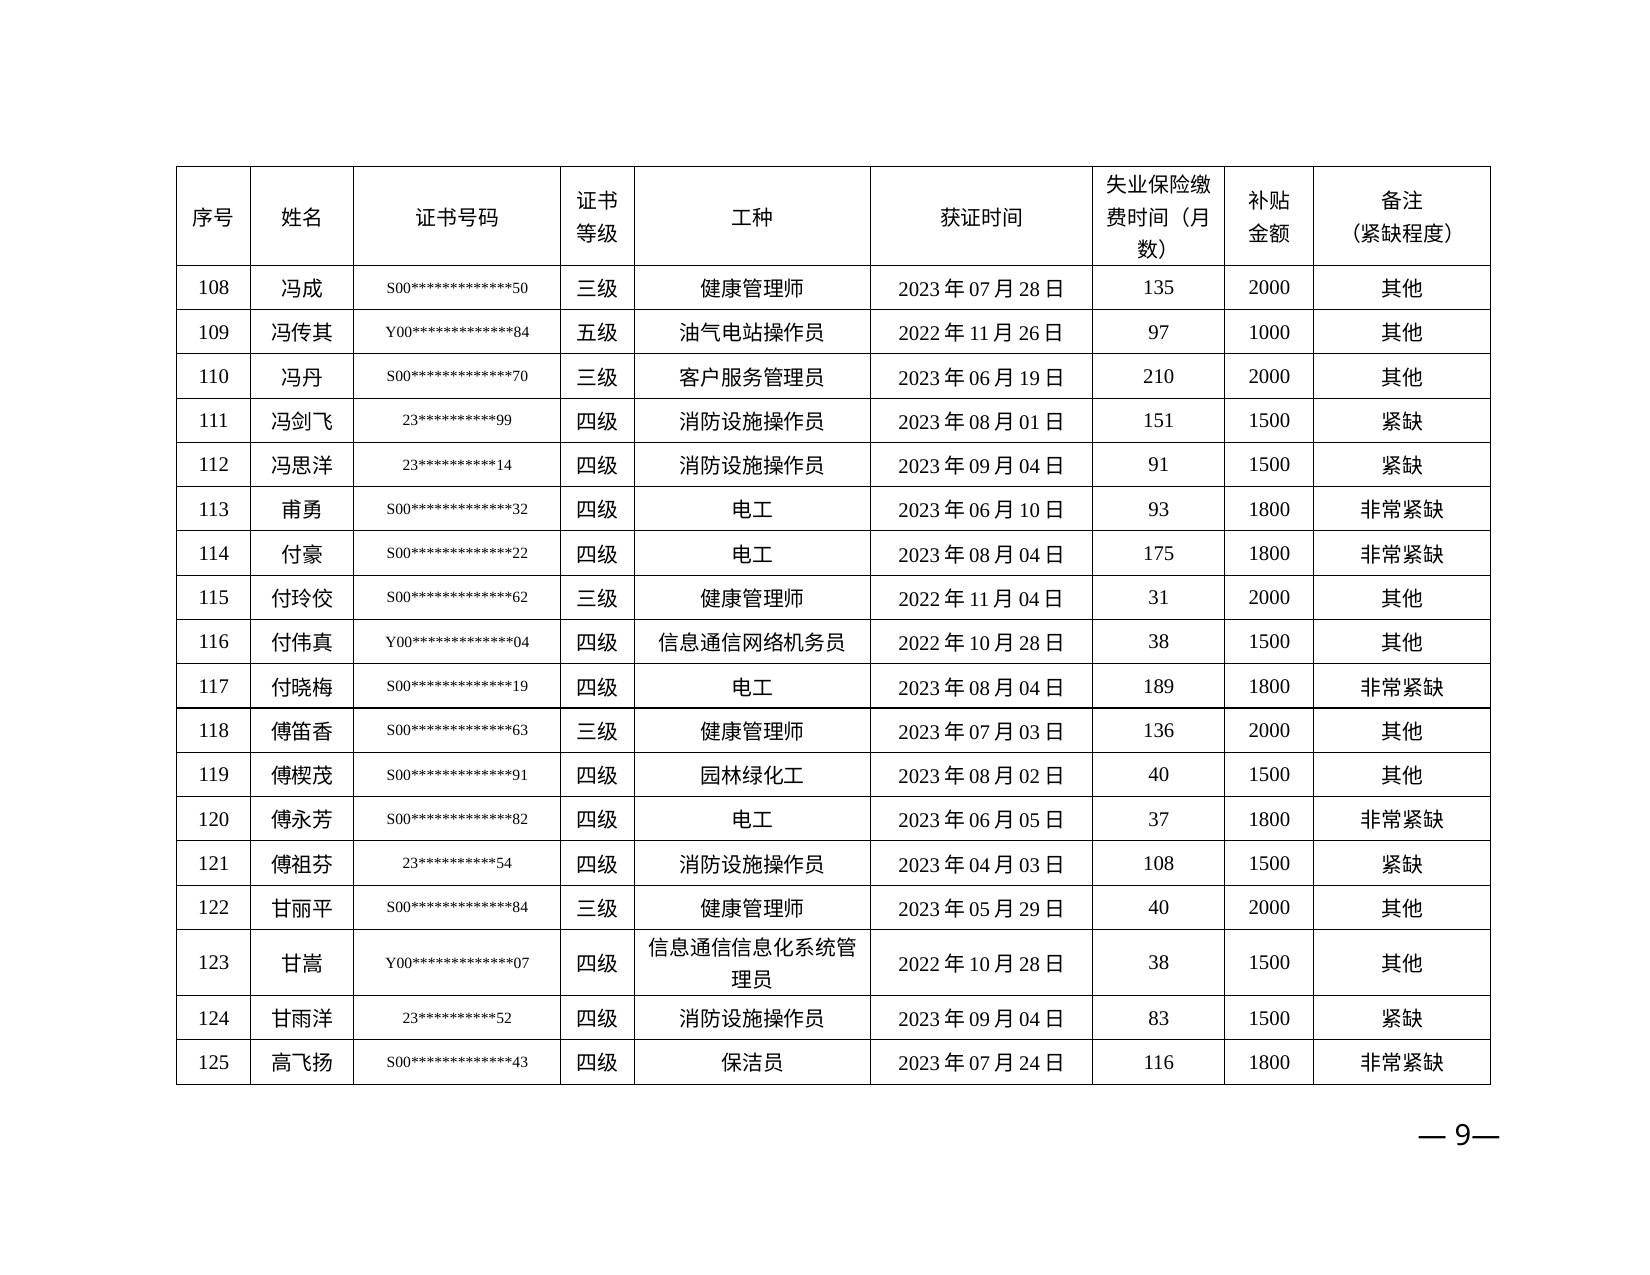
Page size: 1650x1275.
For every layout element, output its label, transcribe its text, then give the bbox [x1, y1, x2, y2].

table_header 获证时间 [871, 167, 1092, 265]
table_cell 油气电站操作员 [635, 310, 870, 353]
table_cell 83 [1093, 996, 1224, 1039]
table_cell 消防设施操作员 [635, 443, 870, 486]
table_header 备注 （紧缺程度） [1314, 167, 1490, 265]
table_cell 非常紧缺 [1314, 1040, 1490, 1083]
table_cell 2022年11月04日 [871, 576, 1092, 619]
table_cell 97 [1093, 310, 1224, 353]
table_cell S00*************32 [354, 487, 560, 530]
table_cell 1500 [1225, 443, 1313, 486]
table_cell 1000 [1225, 310, 1313, 353]
table_cell 健康管理师 [635, 886, 870, 929]
table_cell 2023年08月04日 [871, 531, 1092, 575]
table_cell S00*************91 [354, 753, 560, 796]
table_cell 高飞扬 [251, 1040, 353, 1083]
table_cell 四级 [561, 399, 634, 442]
table_cell 傅楔茂 [251, 753, 353, 796]
table_cell 2023年07月03日 [871, 709, 1092, 752]
table_cell 1500 [1225, 996, 1313, 1039]
table_cell 傅永芳 [251, 797, 353, 840]
table_cell 118 [177, 709, 250, 752]
table_cell 健康管理师 [635, 576, 870, 619]
table_header 序号 [177, 167, 250, 265]
table_cell 其他 [1314, 266, 1490, 309]
table_cell 四级 [561, 841, 634, 884]
table_cell 冯传其 [251, 310, 353, 353]
table_cell 其他 [1314, 576, 1490, 619]
table_cell 2000 [1225, 266, 1313, 309]
table_cell 108 [177, 266, 250, 309]
table_cell 消防设施操作员 [635, 841, 870, 884]
table_cell 93 [1093, 487, 1224, 530]
table_cell 23**********54 [354, 841, 560, 884]
table_cell S00*************22 [354, 531, 560, 575]
table_cell 非常紧缺 [1314, 531, 1490, 575]
table_cell 客户服务管理员 [635, 354, 870, 398]
table_cell 三级 [561, 886, 634, 929]
table_cell 甘雨洋 [251, 996, 353, 1039]
table_cell 四级 [561, 753, 634, 796]
table_cell 其他 [1314, 886, 1490, 929]
table_cell 紧缺 [1314, 399, 1490, 442]
table_cell 2023年06月10日 [871, 487, 1092, 530]
table_cell Y00*************84 [354, 310, 560, 353]
table_cell 四级 [561, 1040, 634, 1083]
table_cell 31 [1093, 576, 1224, 619]
table_cell 38 [1093, 930, 1224, 995]
table_cell 23**********99 [354, 399, 560, 442]
table_cell 四级 [561, 620, 634, 663]
table_cell 123 [177, 930, 250, 995]
table_cell 2000 [1225, 709, 1313, 752]
table_cell 其他 [1314, 709, 1490, 752]
table_cell 1500 [1225, 753, 1313, 796]
table_cell 其他 [1314, 930, 1490, 995]
table_cell 91 [1093, 443, 1224, 486]
table_cell 117 [177, 664, 250, 707]
table_cell 冯成 [251, 266, 353, 309]
table_cell 冯思洋 [251, 443, 353, 486]
table_cell 135 [1093, 266, 1224, 309]
table_cell Y00*************04 [354, 620, 560, 663]
table_cell 112 [177, 443, 250, 486]
table_cell 2023年04月03日 [871, 841, 1092, 884]
table_cell 111 [177, 399, 250, 442]
table_cell 125 [177, 1040, 250, 1083]
table_header 失业保险缴费时间（月数） [1093, 167, 1224, 265]
table_cell 付豪 [251, 531, 353, 575]
table_cell 113 [177, 487, 250, 530]
table_cell 冯剑飞 [251, 399, 353, 442]
table_cell 115 [177, 576, 250, 619]
table_cell 1500 [1225, 930, 1313, 995]
table_cell 2023年08月01日 [871, 399, 1092, 442]
table_cell 40 [1093, 753, 1224, 796]
table_cell 2000 [1225, 886, 1313, 929]
table_cell 116 [1093, 1040, 1224, 1083]
table_cell 甘丽平 [251, 886, 353, 929]
table_cell 电工 [635, 531, 870, 575]
table_cell 非常紧缺 [1314, 487, 1490, 530]
table_header 姓名 [251, 167, 353, 265]
table_cell 非常紧缺 [1314, 797, 1490, 840]
table_cell 三级 [561, 266, 634, 309]
table_cell 1500 [1225, 620, 1313, 663]
table_cell 2023年06月05日 [871, 797, 1092, 840]
table_cell 紧缺 [1314, 443, 1490, 486]
table_cell 紧缺 [1314, 996, 1490, 1039]
table_cell 116 [177, 620, 250, 663]
table_cell 信息通信网络机务员 [635, 620, 870, 663]
table_cell 2022年11月26日 [871, 310, 1092, 353]
table_cell 119 [177, 753, 250, 796]
table_cell 175 [1093, 531, 1224, 575]
table_cell 2023年08月04日 [871, 664, 1092, 707]
table_cell 2023年07月24日 [871, 1040, 1092, 1083]
table_cell 三级 [561, 354, 634, 398]
table_cell 2000 [1225, 576, 1313, 619]
table_cell 付玲佼 [251, 576, 353, 619]
table_cell 2023年06月19日 [871, 354, 1092, 398]
table_cell 傅祖芬 [251, 841, 353, 884]
table_cell S00*************63 [354, 709, 560, 752]
table_cell 1800 [1225, 531, 1313, 575]
table_cell 23**********14 [354, 443, 560, 486]
table_cell 2022年10月28日 [871, 930, 1092, 995]
table_cell 四级 [561, 996, 634, 1039]
table_cell 健康管理师 [635, 709, 870, 752]
table_cell 园林绿化工 [635, 753, 870, 796]
table_cell 122 [177, 886, 250, 929]
table_cell 电工 [635, 664, 870, 707]
table_cell 非常紧缺 [1314, 664, 1490, 707]
table_cell 保洁员 [635, 1040, 870, 1083]
table_cell 2023年08月02日 [871, 753, 1092, 796]
table_cell S00*************43 [354, 1040, 560, 1083]
table_cell 1800 [1225, 664, 1313, 707]
table_cell 136 [1093, 709, 1224, 752]
table_cell 冯丹 [251, 354, 353, 398]
table_cell 2000 [1225, 354, 1313, 398]
table_cell 五级 [561, 310, 634, 353]
table_header 工种 [635, 167, 870, 265]
table_cell 40 [1093, 886, 1224, 929]
table_cell 甘嵩 [251, 930, 353, 995]
table_cell 151 [1093, 399, 1224, 442]
table_cell 消防设施操作员 [635, 399, 870, 442]
table_cell 付伟真 [251, 620, 353, 663]
table_cell 2023年09月04日 [871, 443, 1092, 486]
table_cell 电工 [635, 487, 870, 530]
table_cell S00*************82 [354, 797, 560, 840]
table_cell 付晓梅 [251, 664, 353, 707]
table_cell 23**********52 [354, 996, 560, 1039]
table_cell 三级 [561, 709, 634, 752]
table_cell 四级 [561, 797, 634, 840]
table_cell 其他 [1314, 310, 1490, 353]
table_cell S00*************84 [354, 886, 560, 929]
table_cell 四级 [561, 531, 634, 575]
table_cell 1800 [1225, 797, 1313, 840]
table_cell 甫勇 [251, 487, 353, 530]
table_cell 2022年10月28日 [871, 620, 1092, 663]
table_cell 2023年05月29日 [871, 886, 1092, 929]
table_cell 108 [1093, 841, 1224, 884]
table_cell 四级 [561, 930, 634, 995]
table_cell 四级 [561, 664, 634, 707]
table_cell 121 [177, 841, 250, 884]
table_cell 傅笛香 [251, 709, 353, 752]
table_cell 电工 [635, 797, 870, 840]
table_cell 120 [177, 797, 250, 840]
table_cell S00*************62 [354, 576, 560, 619]
table_cell 1500 [1225, 841, 1313, 884]
table_cell 消防设施操作员 [635, 996, 870, 1039]
table_cell 四级 [561, 487, 634, 530]
table_header 证书等级 [561, 167, 634, 265]
table_cell 健康管理师 [635, 266, 870, 309]
table_cell 2023年07月28日 [871, 266, 1092, 309]
table_cell 1800 [1225, 487, 1313, 530]
table_cell 189 [1093, 664, 1224, 707]
table_cell 38 [1093, 620, 1224, 663]
table_cell 紧缺 [1314, 841, 1490, 884]
table_cell 1800 [1225, 1040, 1313, 1083]
table_cell 210 [1093, 354, 1224, 398]
table_cell 信息通信信息化系统管理员 [635, 930, 870, 995]
table_cell 2023年09月04日 [871, 996, 1092, 1039]
table_cell 114 [177, 531, 250, 575]
table_cell 其他 [1314, 753, 1490, 796]
table_cell 三级 [561, 576, 634, 619]
table_cell 110 [177, 354, 250, 398]
table_cell 四级 [561, 443, 634, 486]
table_cell S00*************50 [354, 266, 560, 309]
table_cell 其他 [1314, 354, 1490, 398]
table_cell 109 [177, 310, 250, 353]
table_cell 1500 [1225, 399, 1313, 442]
table_header 补贴 金额 [1225, 167, 1313, 265]
table_cell S00*************19 [354, 664, 560, 707]
table_cell S00*************70 [354, 354, 560, 398]
table_header 证书号码 [354, 167, 560, 265]
table_cell 37 [1093, 797, 1224, 840]
table_cell Y00*************07 [354, 930, 560, 995]
table_cell 其他 [1314, 620, 1490, 663]
table_cell 124 [177, 996, 250, 1039]
